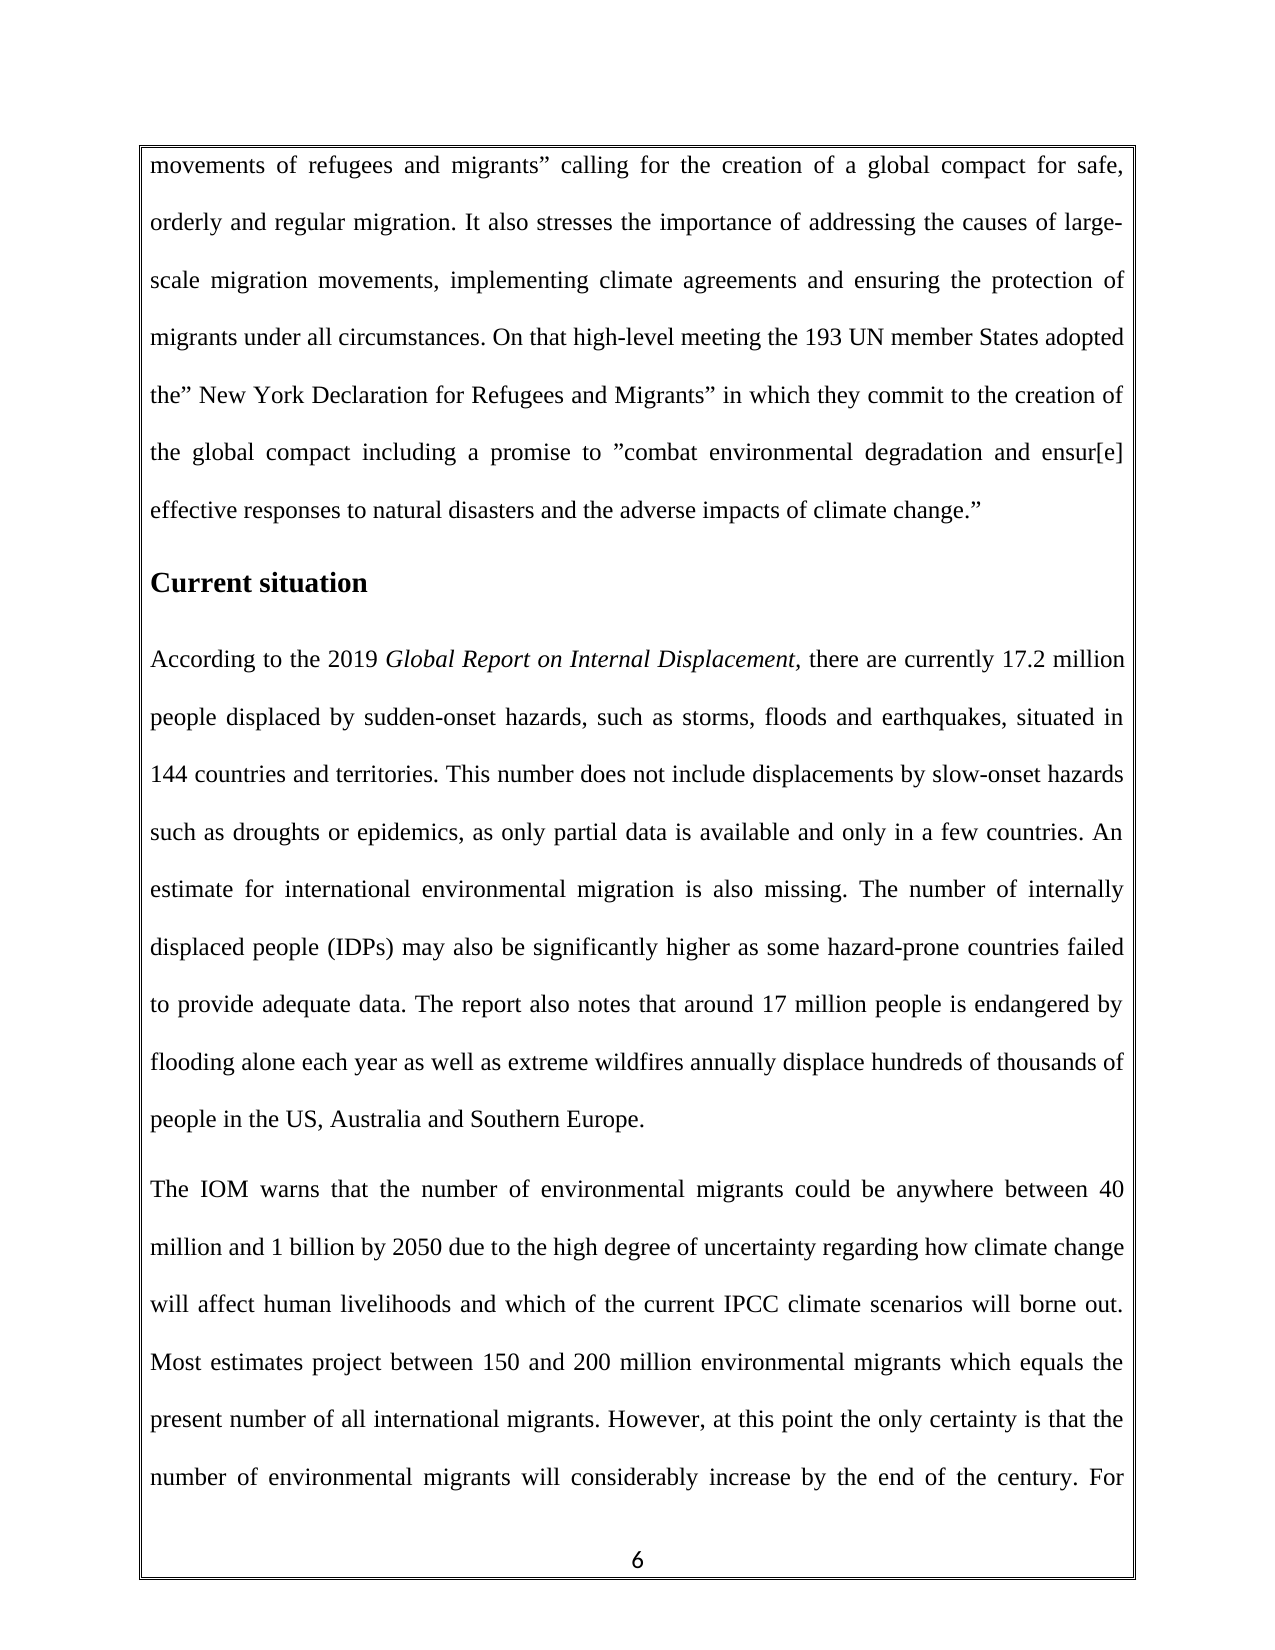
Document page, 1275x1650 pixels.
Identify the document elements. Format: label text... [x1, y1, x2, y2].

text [150, 1174, 1125, 1491]
text Current situation [150, 565, 1125, 598]
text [150, 150, 1125, 524]
text According to the 2019 Global Report on Internal Displacement, there are currently 17.2 million people displaced by sudden-onset hazards, such as storms, floods and earthquakes, situated in 144 countries and territories. This number does not include displacements by slow-onset hazards such as droughts or epidemics, as only partial data is available and only in a few countries. An estimate for international environmental migration is also missing. The number of internally displaced people (IDPs) may also be significantly higher as some hazard-prone countries failed to provide adequate data. The report also notes that around 17 million people is endangered by flooding alone each year as well as extreme wildfires annually displace hundreds of thousands of people in the US, Australia and Southern Europe. [150, 644, 1125, 1133]
